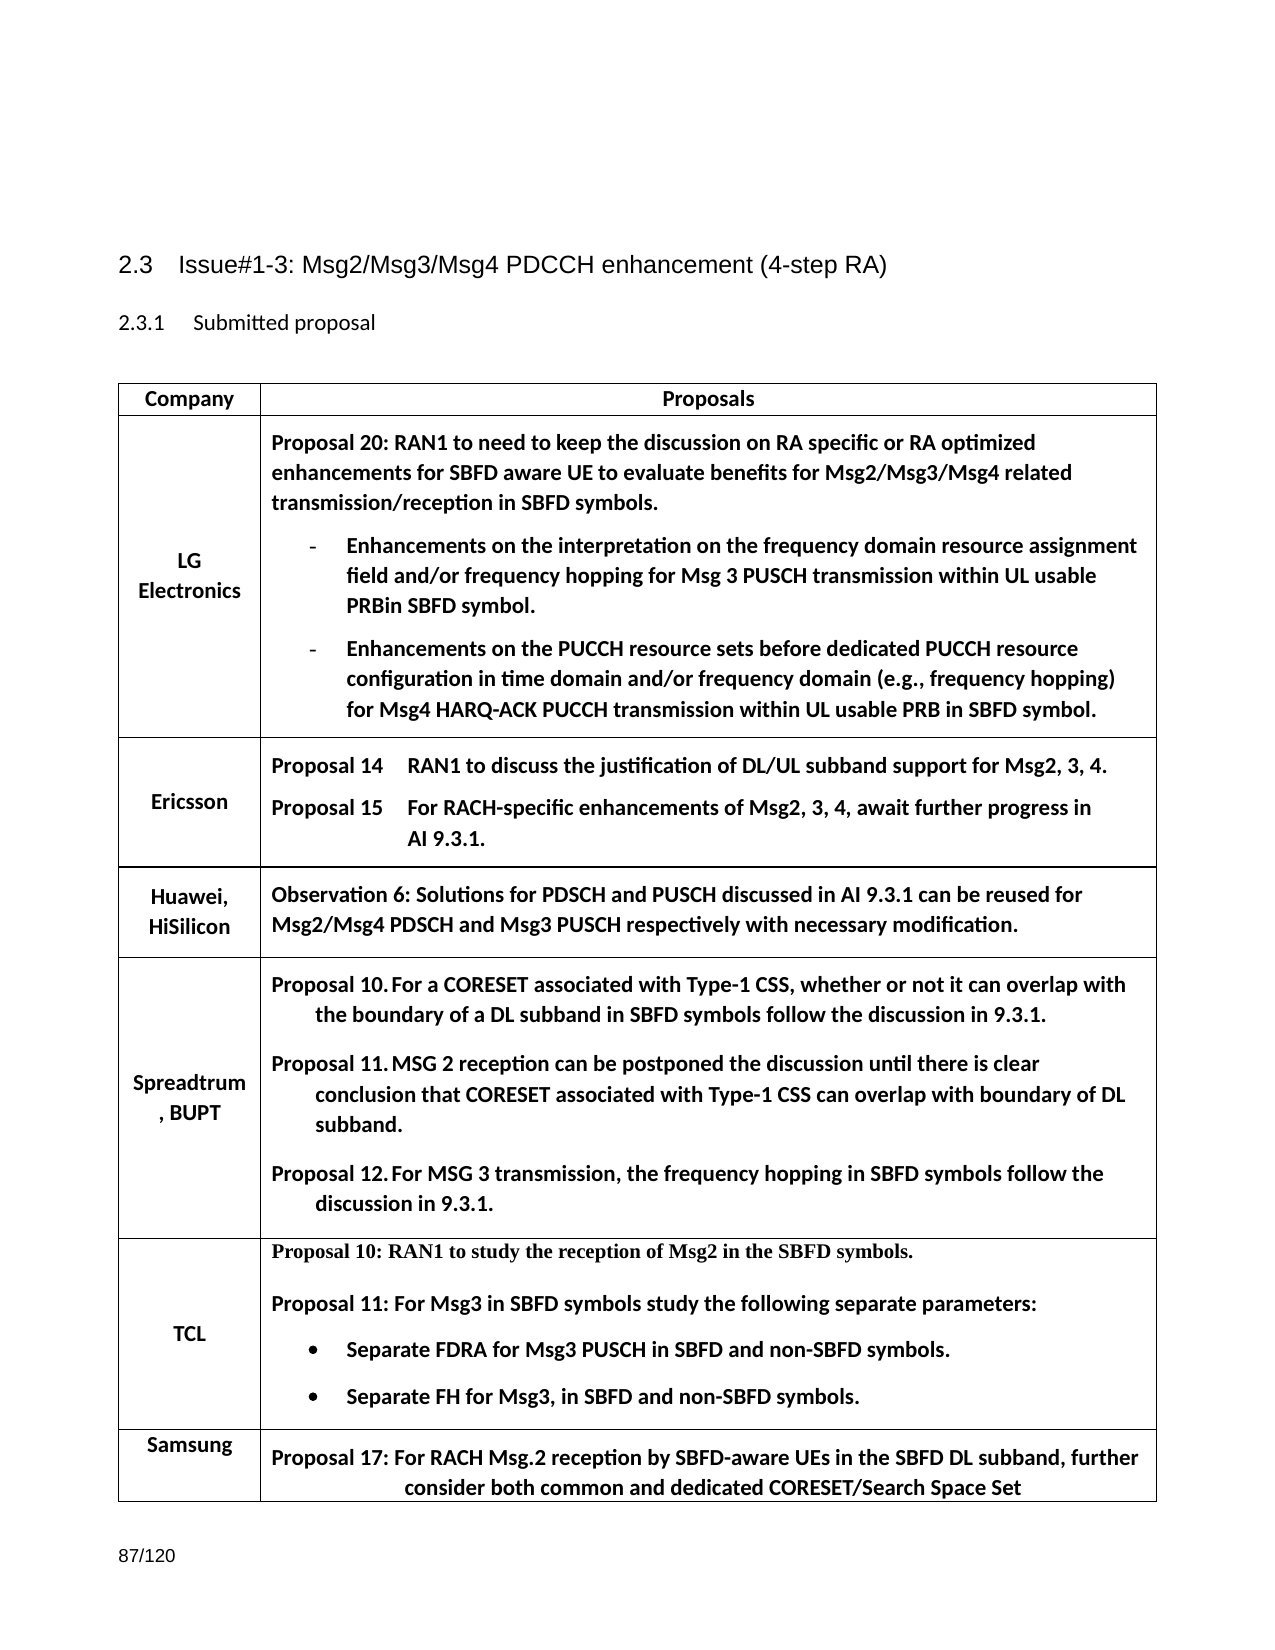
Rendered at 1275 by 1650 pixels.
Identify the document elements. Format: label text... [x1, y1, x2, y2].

table_cell Spreadtrum, BUPT [119, 958, 260, 1238]
table_header Proposals [261, 384, 1156, 414]
table_cell Ericsson [119, 738, 260, 866]
list Submitted proposal [118, 308, 1157, 336]
table_cell Samsung [119, 1430, 260, 1501]
table_cell LG Electronics [119, 416, 260, 737]
table_header Company [119, 384, 260, 414]
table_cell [261, 1430, 1156, 1501]
table_cell RAN1 to discuss the justification of DL/UL subband support for Msg2, 3, 4. For RACH-specific enhancements of Msg2, 3, 4, await further progress in AI 9.3.1. [261, 738, 1156, 866]
table_cell Proposal 10: RAN1 to study the reception of Msg2 in the SBFD symbols. Proposal 11: For Msg3 in SBFD symbols study the following separate parameters: Separate FDRA for Msg3 PUSCH in SBFD and non-SBFD symbols. Separate FH for Msg3, in SBFD and non-SBFD symbols. [261, 1239, 1156, 1429]
table_cell TCL [119, 1239, 260, 1429]
table_cell Observation 6: Solutions for PDSCH and PUSCH discussed in AI 9.3.1 can be reused for Msg2/Msg4 PDSCH and Msg3 PUSCH respectively with necessary modification. [261, 868, 1156, 957]
subtitle Issue#1-3: Msg2/Msg3/Msg4 PDCCH enhancement (4-step RA) [118, 250, 1157, 278]
table_cell Proposal 20: RAN1 to need to keep the discussion on RA specific or RA optimized enhancements for SBFD aware UE to evaluate benefits for Msg2/Msg3/Msg4 related transmission/reception in SBFD symbols. Enhancements on the interpretation on the frequency domain resource assignment field and/or frequency hopping for Msg 3 PUSCH transmission within UL usable PRBin SBFD symbol. Enhancements on the PUCCH resource sets before dedicated PUCCH resource configuration in time domain and/or frequency domain (e.g., frequency hopping) for Msg4 HARQ-ACK PUCCH transmission within UL usable PRB in SBFD symbol. [261, 416, 1156, 737]
table_cell For a CORESET associated with Type-1 CSS, whether or not it can overlap with the boundary of a DL subband in SBFD symbols follow the discussion in 9.3.1. MSG 2 reception can be postponed the discussion until there is clear conclusion that CORESET associated with Type-1 CSS can overlap with boundary of DL subband. For MSG 3 transmission, the frequency hopping in SBFD symbols follow the discussion in 9.3.1. [261, 958, 1156, 1238]
table_cell Huawei, HiSilicon [119, 868, 260, 957]
